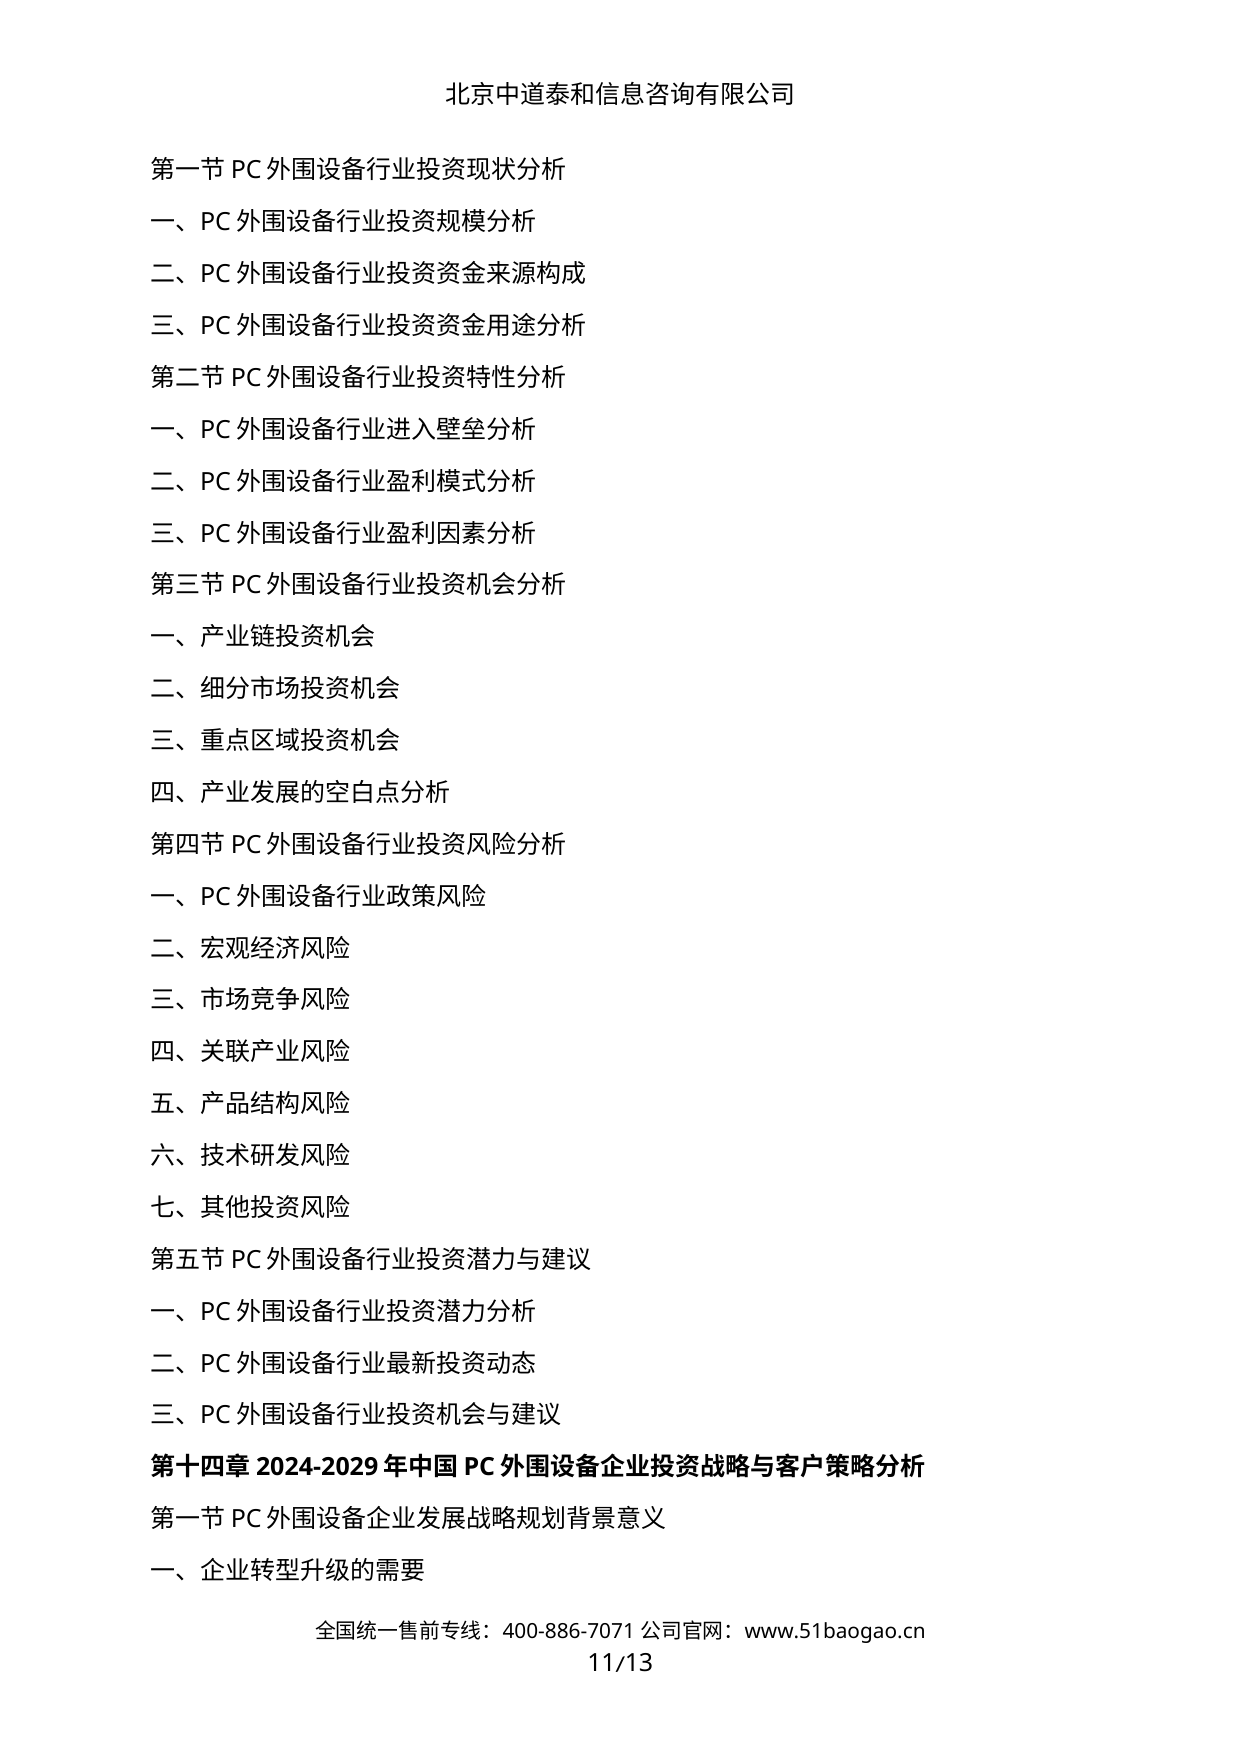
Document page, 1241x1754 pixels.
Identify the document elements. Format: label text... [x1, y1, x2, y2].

text 七、其他投资风险 [150, 1187, 1090, 1224]
text 第一节 PC外围设备行业投资现状分析 [150, 150, 1090, 186]
text 五、产品结构风险 [150, 1084, 1090, 1120]
text 第五节 PC外围设备行业投资潜力与建议 [150, 1239, 1090, 1276]
text 一、PC外围设备行业投资潜力分析 [150, 1291, 1090, 1327]
text 三、重点区域投资机会 [150, 721, 1090, 757]
text 三、PC外围设备行业投资资金用途分析 [150, 306, 1090, 342]
text 二、PC外围设备行业投资资金来源构成 [150, 254, 1090, 290]
text 四、关联产业风险 [150, 1032, 1090, 1068]
text 第十四章 2024-2029年中国PC外围设备企业投资战略与客户策略分析 [150, 1447, 1090, 1483]
text 四、产业发展的空白点分析 [150, 772, 1090, 809]
text 第二节 PC外围设备行业投资特性分析 [150, 357, 1090, 394]
text 第三节 PC外围设备行业投资机会分析 [150, 565, 1090, 601]
text 六、技术研发风险 [150, 1136, 1090, 1172]
text 三、市场竞争风险 [150, 980, 1090, 1016]
text 第四节 PC外围设备行业投资风险分析 [150, 824, 1090, 861]
text 一、产业链投资机会 [150, 617, 1090, 653]
text 第一节 PC外围设备企业发展战略规划背景意义 [150, 1499, 1090, 1535]
text 三、PC外围设备行业投资机会与建议 [150, 1395, 1090, 1431]
text 一、PC外围设备行业投资规模分析 [150, 202, 1090, 238]
text 二、细分市场投资机会 [150, 669, 1090, 705]
text 三、PC外围设备行业盈利因素分析 [150, 513, 1090, 549]
text 一、PC外围设备行业政策风险 [150, 876, 1090, 912]
text 二、PC外围设备行业最新投资动态 [150, 1343, 1090, 1379]
text 二、PC外围设备行业盈利模式分析 [150, 461, 1090, 497]
text 二、宏观经济风险 [150, 928, 1090, 964]
text 一、PC外围设备行业进入壁垒分析 [150, 409, 1090, 446]
text 一、企业转型升级的需要 [150, 1551, 1090, 1587]
